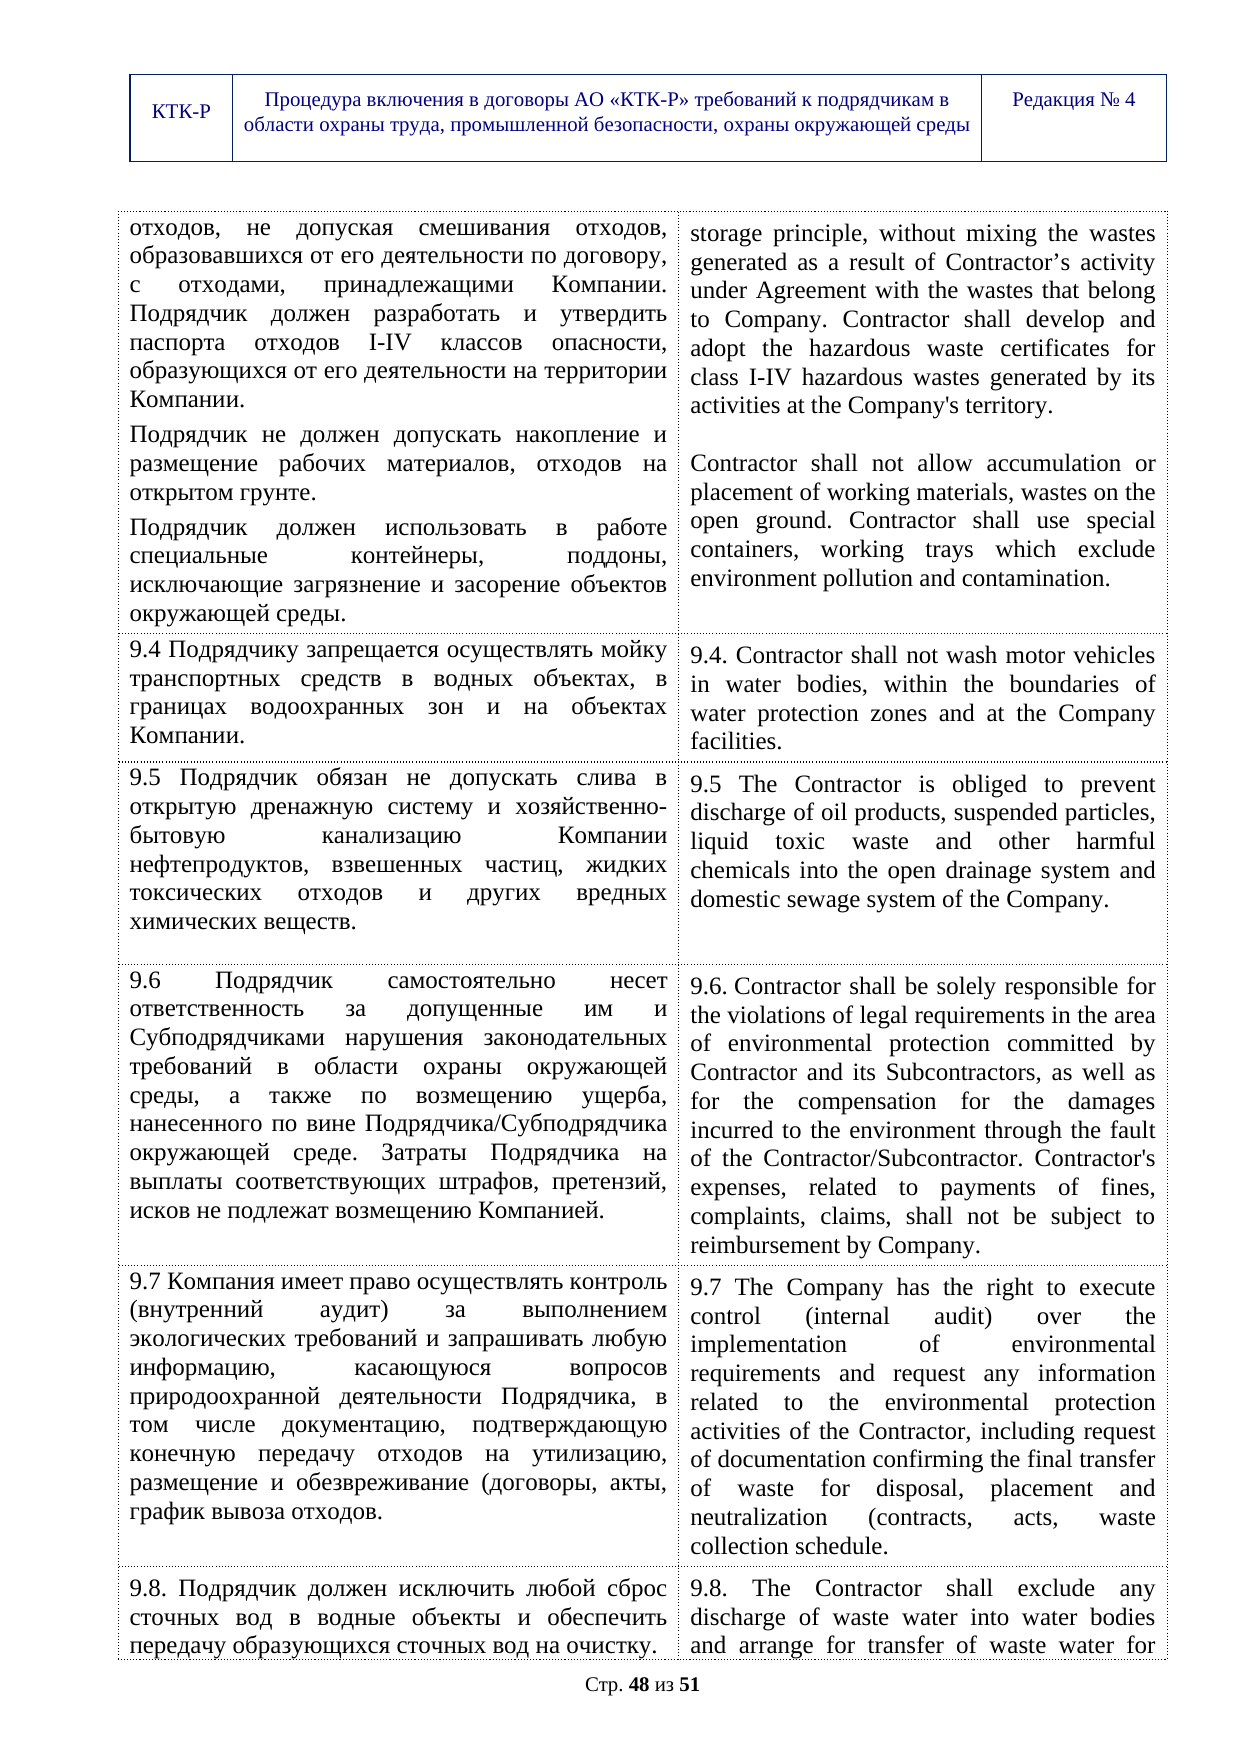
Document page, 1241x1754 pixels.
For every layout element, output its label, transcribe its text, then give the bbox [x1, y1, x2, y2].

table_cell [118, 1566, 679, 1659]
table_cell 9.4. Contractor shall not wash motor vehicles in water bodies, within the boundaries of water protection zones and at the Company facilities. [679, 633, 1167, 761]
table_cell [118, 211, 679, 633]
table_cell 9.7 Компания имеет право осуществлять контроль (внутренний аудит) за выполнением экологических требований и запрашивать любую информацию, касающуюся вопросов природоохранной деятельности Подрядчика, в том числе документацию, подтверждающую конечную передачу отходов на утилизацию, размещение и обезвреживание (договоры, акты, график вывоза отходов. [118, 1265, 679, 1566]
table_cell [679, 1566, 1167, 1659]
table_cell 9.7 The Company has the right to execute control (internal audit) over the implementation of environmental requirements and request any information related to the environmental protection activities of the Contractor, including request of documentation confirming the final transfer of waste for disposal, placement and neutralization (contracts, acts, waste collection schedule. [679, 1265, 1167, 1566]
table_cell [679, 211, 1167, 633]
table_cell 9.5 Подрядчик обязан не допускать слива в открытую дренажную систему и хозяйственно-бытовую канализацию Компании нефтепродуктов, взвешенных частиц, жидких токсических отходов и других вредных химических веществ. [118, 761, 679, 964]
table_cell 9.6. Contractor shall be solely responsible for the violations of legal requirements in the area of environmental protection committed by Contractor and its Subcontractors, as well as for the compensation for the damages incurred to the environment through the fault of the Contractor/Subcontractor. Contractor's expenses, related to payments of fines, complaints, claims, shall not be subject to reimbursement by Company. [679, 964, 1167, 1265]
table_cell 9.6 Подрядчик самостоятельно несет ответственность за допущенные им и Субподрядчиками нарушения законодательных требований в области охраны окружающей среды, а также по возмещению ущерба, нанесенного по вине Подрядчика/Субподрядчика окружающей среде. Затраты Подрядчика на выплаты соответствующих штрафов, претензий, исков не подлежат возмещению Компанией. [118, 964, 679, 1265]
table_cell 9.5 The Contractor is obliged to prevent discharge of oil products, suspended particles, liquid toxic waste and other harmful chemicals into the open drainage system and domestic sewage system of the Company. [679, 761, 1167, 964]
table_cell 9.4 Подрядчику запрещается осуществлять мойку транспортных средств в водных объектах, в границах водоохранных зон и на объектах Компании. [118, 633, 679, 761]
